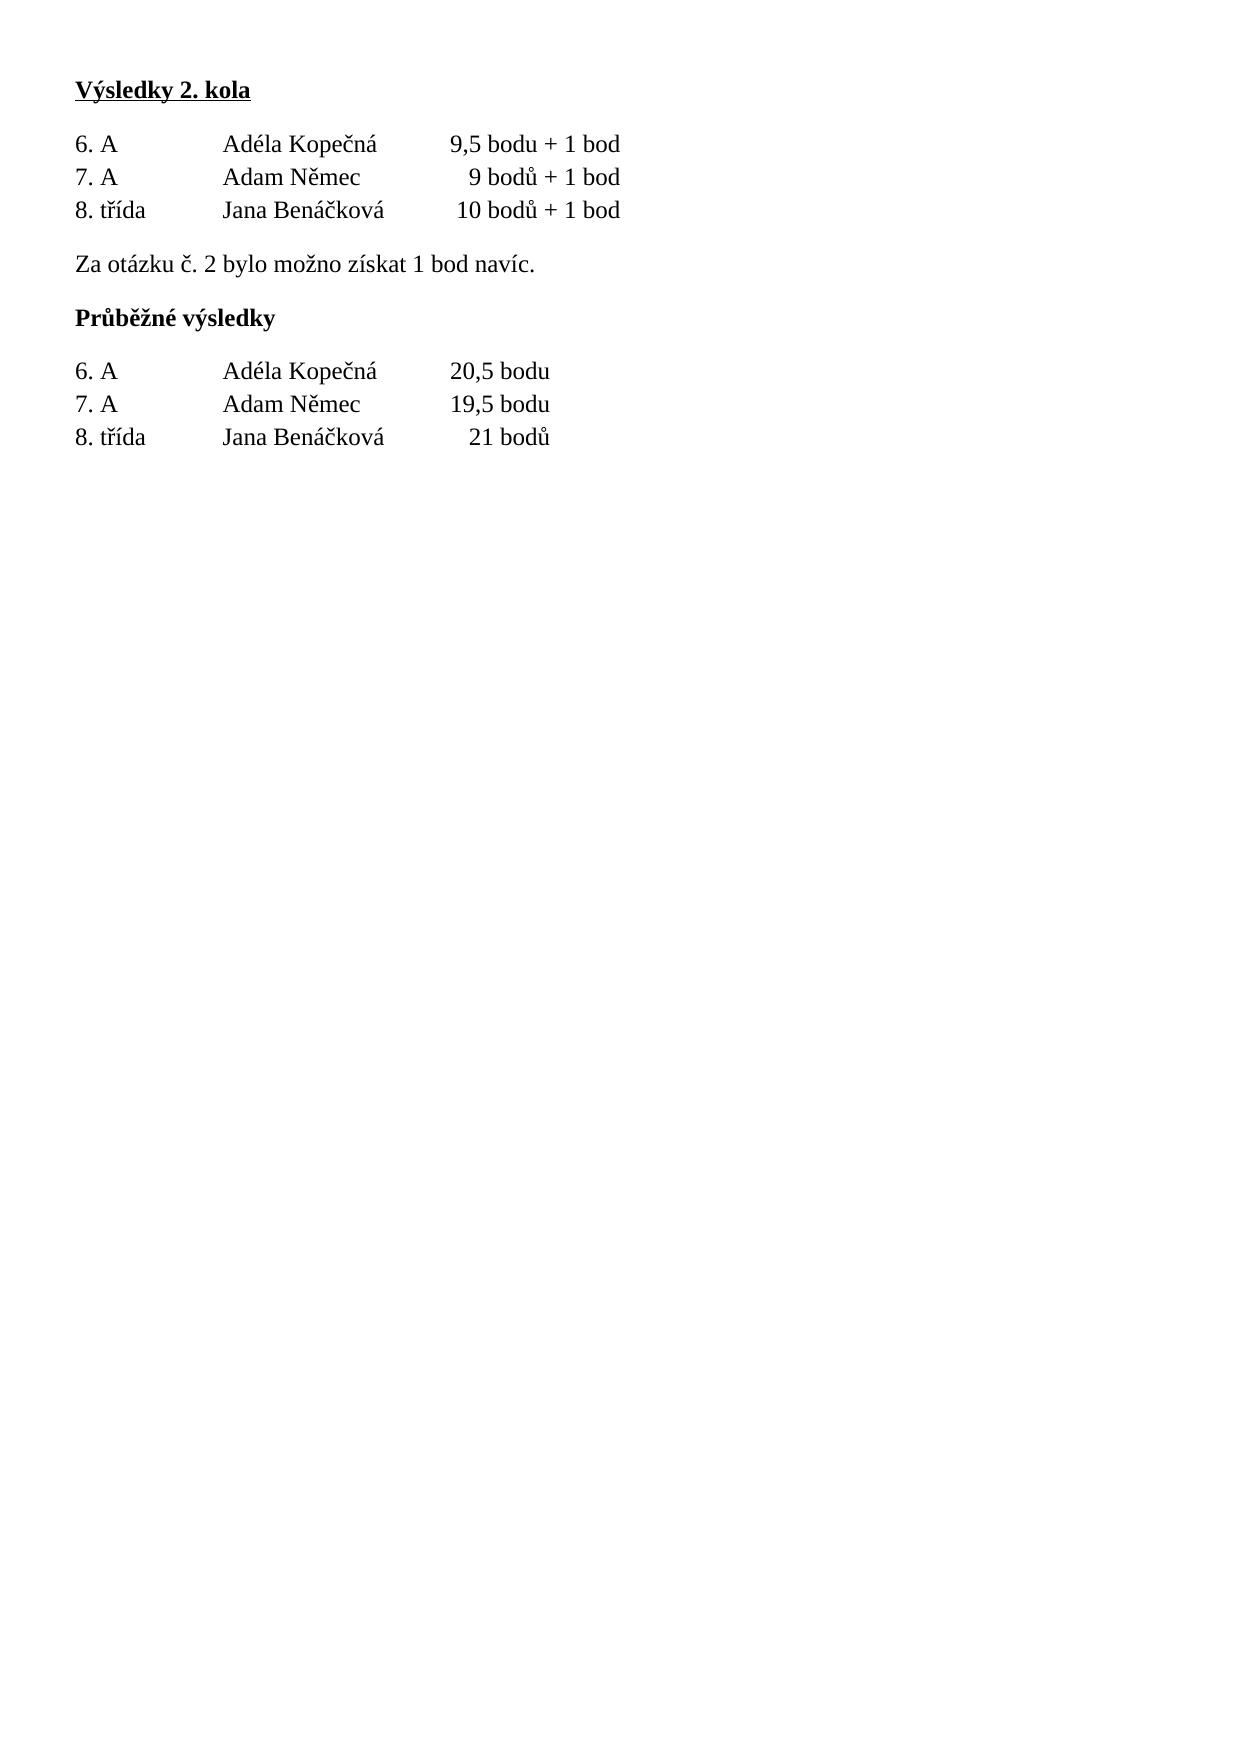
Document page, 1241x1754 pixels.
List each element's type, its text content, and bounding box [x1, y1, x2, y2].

text 6. A Adéla Kopečná 20,5 bodu 7. A Adam Němec 19,5 bodu 8. třída Jana Benáčková 21 bodů [75, 356, 1165, 451]
text Průběžné výsledky [75, 303, 1165, 331]
text 6. A Adéla Kopečná 9,5 bodu + 1 bod 7. A Adam Němec 9 bodů + 1 bod 8. třída Jana Benáčková 10 bodů + 1 bod [75, 129, 1165, 224]
text Za otázku č. 2 bylo možno získat 1 bod navíc. [75, 249, 1165, 277]
text Výsledky 2. kola [75, 75, 1165, 104]
